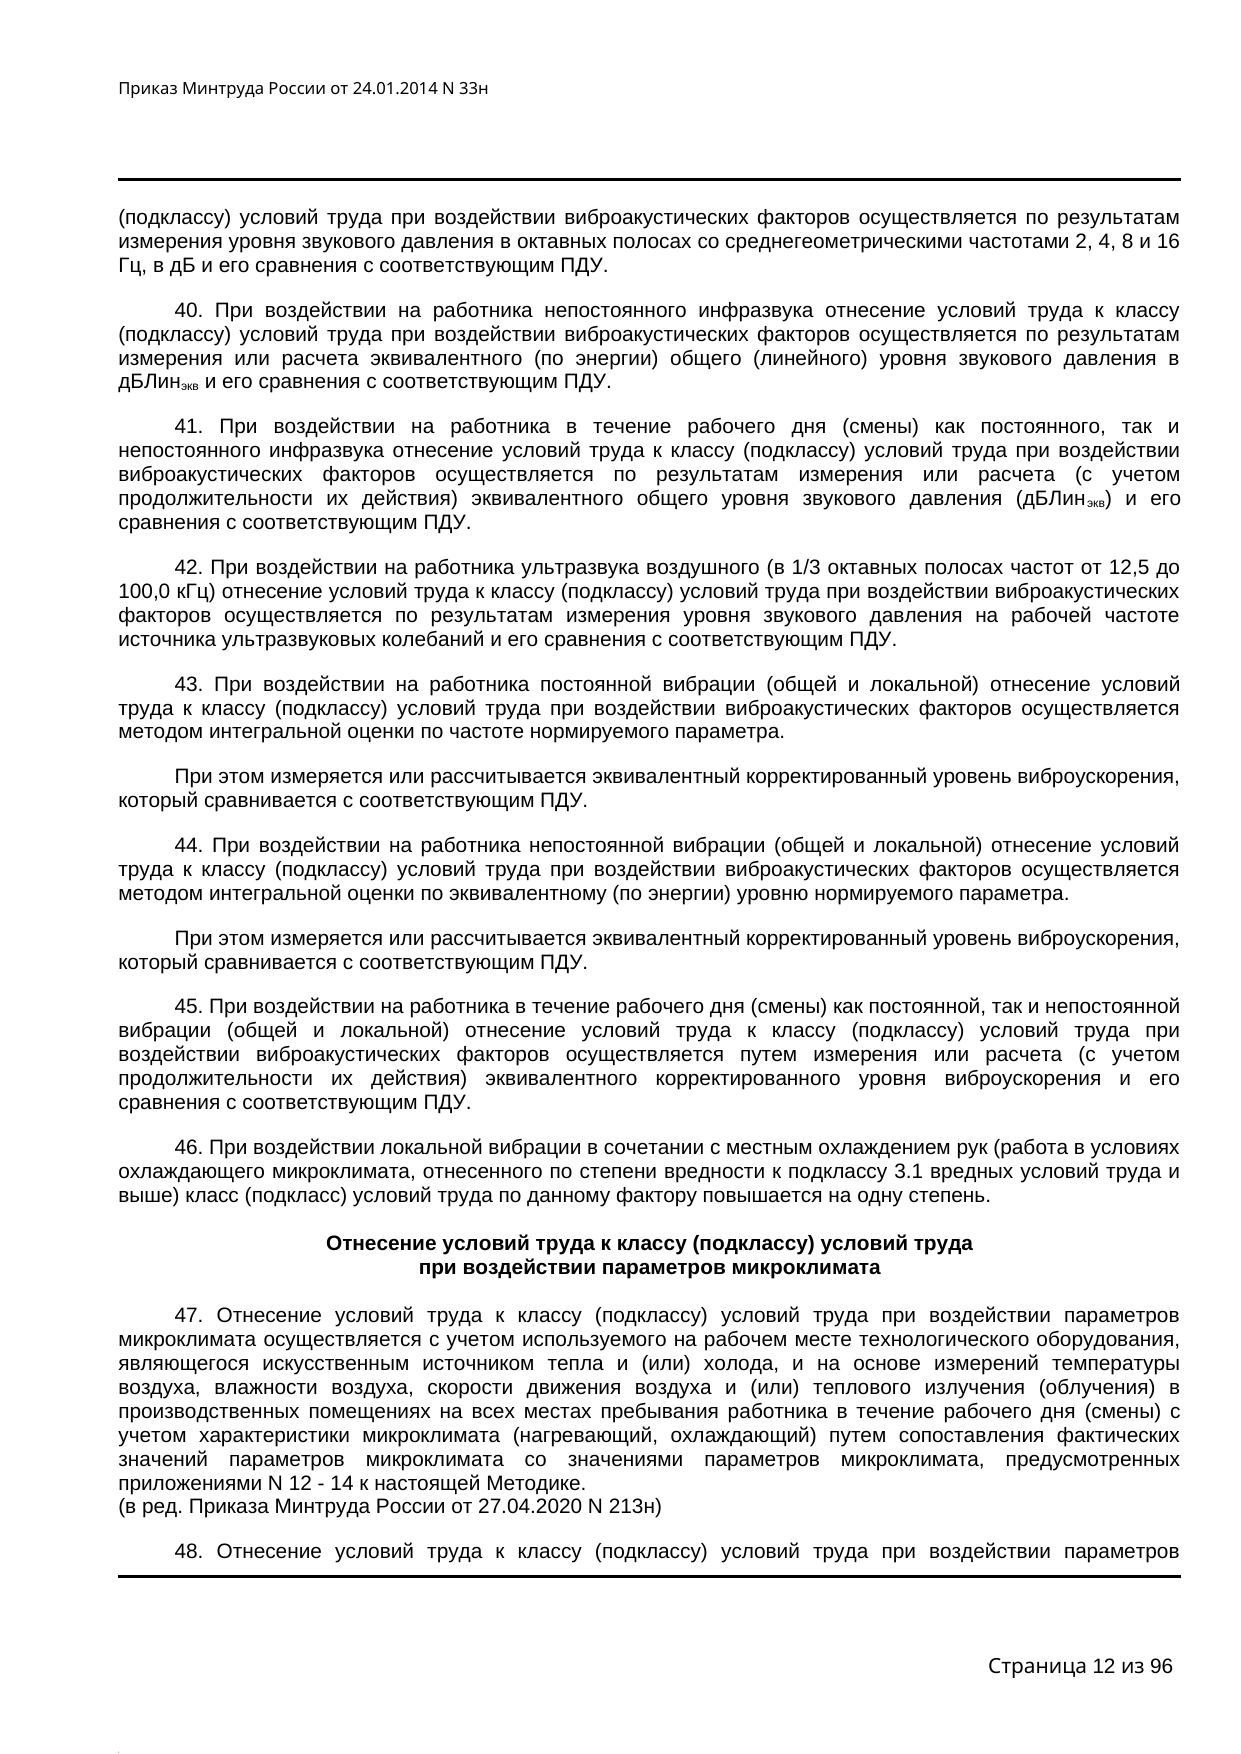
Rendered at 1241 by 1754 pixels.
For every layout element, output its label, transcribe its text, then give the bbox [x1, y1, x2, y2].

text 40. При воздействии на работника непостоянного инфразвука отнесение условий труда к классу (подклассу) условий труда при воздействии виброакустических факторов осуществляется по результатам измерения или расчета эквивалентного (по энергии) общего (линейного) уровня звукового давления в дБЛинэкв и его сравнения с соответствующим ПДУ. [118, 297, 1181, 393]
text (в ред. Приказа Минтруда России от 27.04.2020 N 213н) [118, 1494, 1181, 1518]
text 41. При воздействии на работника в течение рабочего дня (смены) как постоянного, так и непостоянного инфразвука отнесение условий труда к классу (подклассу) условий труда при воздействии виброакустических факторов осуществляется по результатам измерения или расчета (с учетом продолжительности их действия) эквивалентного общего уровня звукового давления (дБЛинэкв) и его сравнения с соответствующим ПДУ. [118, 414, 1181, 534]
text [118, 205, 1181, 277]
title при воздействии параметров микроклимата [118, 1255, 1181, 1279]
text 42. При воздействии на работника ультразвука воздушного (в 1/3 октавных полосах частот от 12,5 до 100,0 кГц) отнесение условий труда к классу (подклассу) условий труда при воздействии виброакустических факторов осуществляется по результатам измерения уровня звукового давления на рабочей частоте источника ультразвуковых колебаний и его сравнения с соответствующим ПДУ. [118, 555, 1181, 651]
text При этом измеряется или рассчитывается эквивалентный корректированный уровень виброускорения, который сравнивается с соответствующим ПДУ. [118, 764, 1181, 812]
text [118, 1539, 1181, 1563]
text При этом измеряется или рассчитывается эквивалентный корректированный уровень виброускорения, который сравнивается с соответствующим ПДУ. [118, 926, 1181, 973]
text 47. Отнесение условий труда к классу (подклассу) условий труда при воздействии параметров микроклимата осуществляется с учетом используемого на рабочем месте технологического оборудования, являющегося искусственным источником тепла и (или) холода, и на основе измерений температуры воздуха, влажности воздуха, скорости движения воздуха и (или) теплового излучения (облучения) в производственных помещениях на всех местах пребывания работника в течение рабочего дня (смены) с учетом характеристики микроклимата (нагревающий, охлаждающий) путем сопоставления фактических значений параметров микроклимата со значениями параметров микроклимата, предусмотренных приложениями N 12 - 14 к настоящей Методике. [118, 1303, 1181, 1494]
title Отнесение условий труда к классу (подклассу) условий труда [118, 1231, 1181, 1255]
text 45. При воздействии на работника в течение рабочего дня (смены) как постоянной, так и непостоянной вибрации (общей и локальной) отнесение условий труда к классу (подклассу) условий труда при воздействии виброакустических факторов осуществляется путем измерения или расчета (с учетом продолжительности их действия) эквивалентного корректированного уровня виброускорения и его сравнения с соответствующим ПДУ. [118, 994, 1181, 1114]
text 43. При воздействии на работника постоянной вибрации (общей и локальной) отнесение условий труда к классу (подклассу) условий труда при воздействии виброакустических факторов осуществляется методом интегральной оценки по частоте нормируемого параметра. [118, 671, 1181, 743]
text 44. При воздействии на работника непостоянной вибрации (общей и локальной) отнесение условий труда к классу (подклассу) условий труда при воздействии виброакустических факторов осуществляется методом интегральной оценки по эквивалентному (по энергии) уровню нормируемого параметра. [118, 833, 1181, 905]
text 46. При воздействии локальной вибрации в сочетании с местным охлаждением рук (работа в условиях охлаждающего микроклимата, отнесенного по степени вредности к подклассу 3.1 вредных условий труда и выше) класс (подкласс) условий труда по данному фактору повышается на одну степень. [118, 1135, 1181, 1207]
